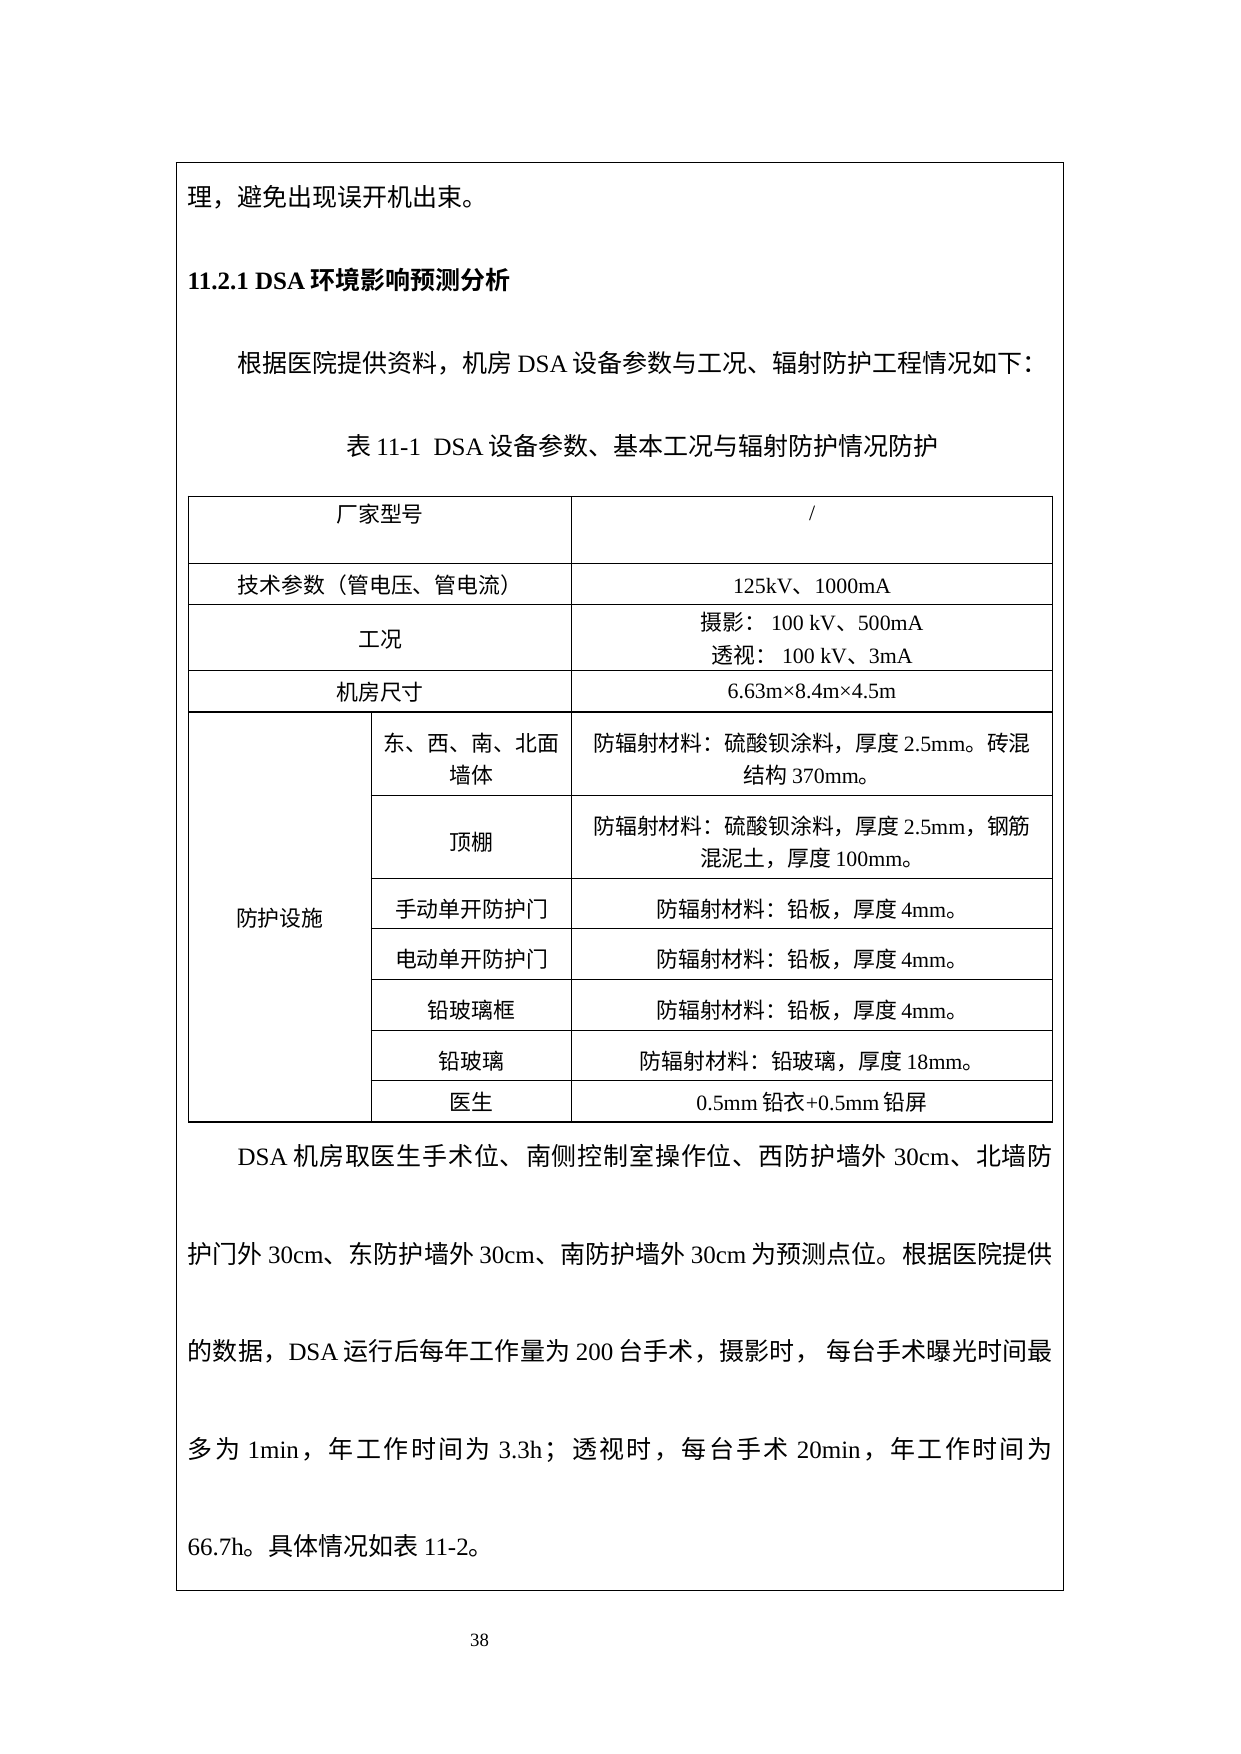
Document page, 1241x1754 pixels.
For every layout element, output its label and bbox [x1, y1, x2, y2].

table_header [177, 163, 1063, 1590]
